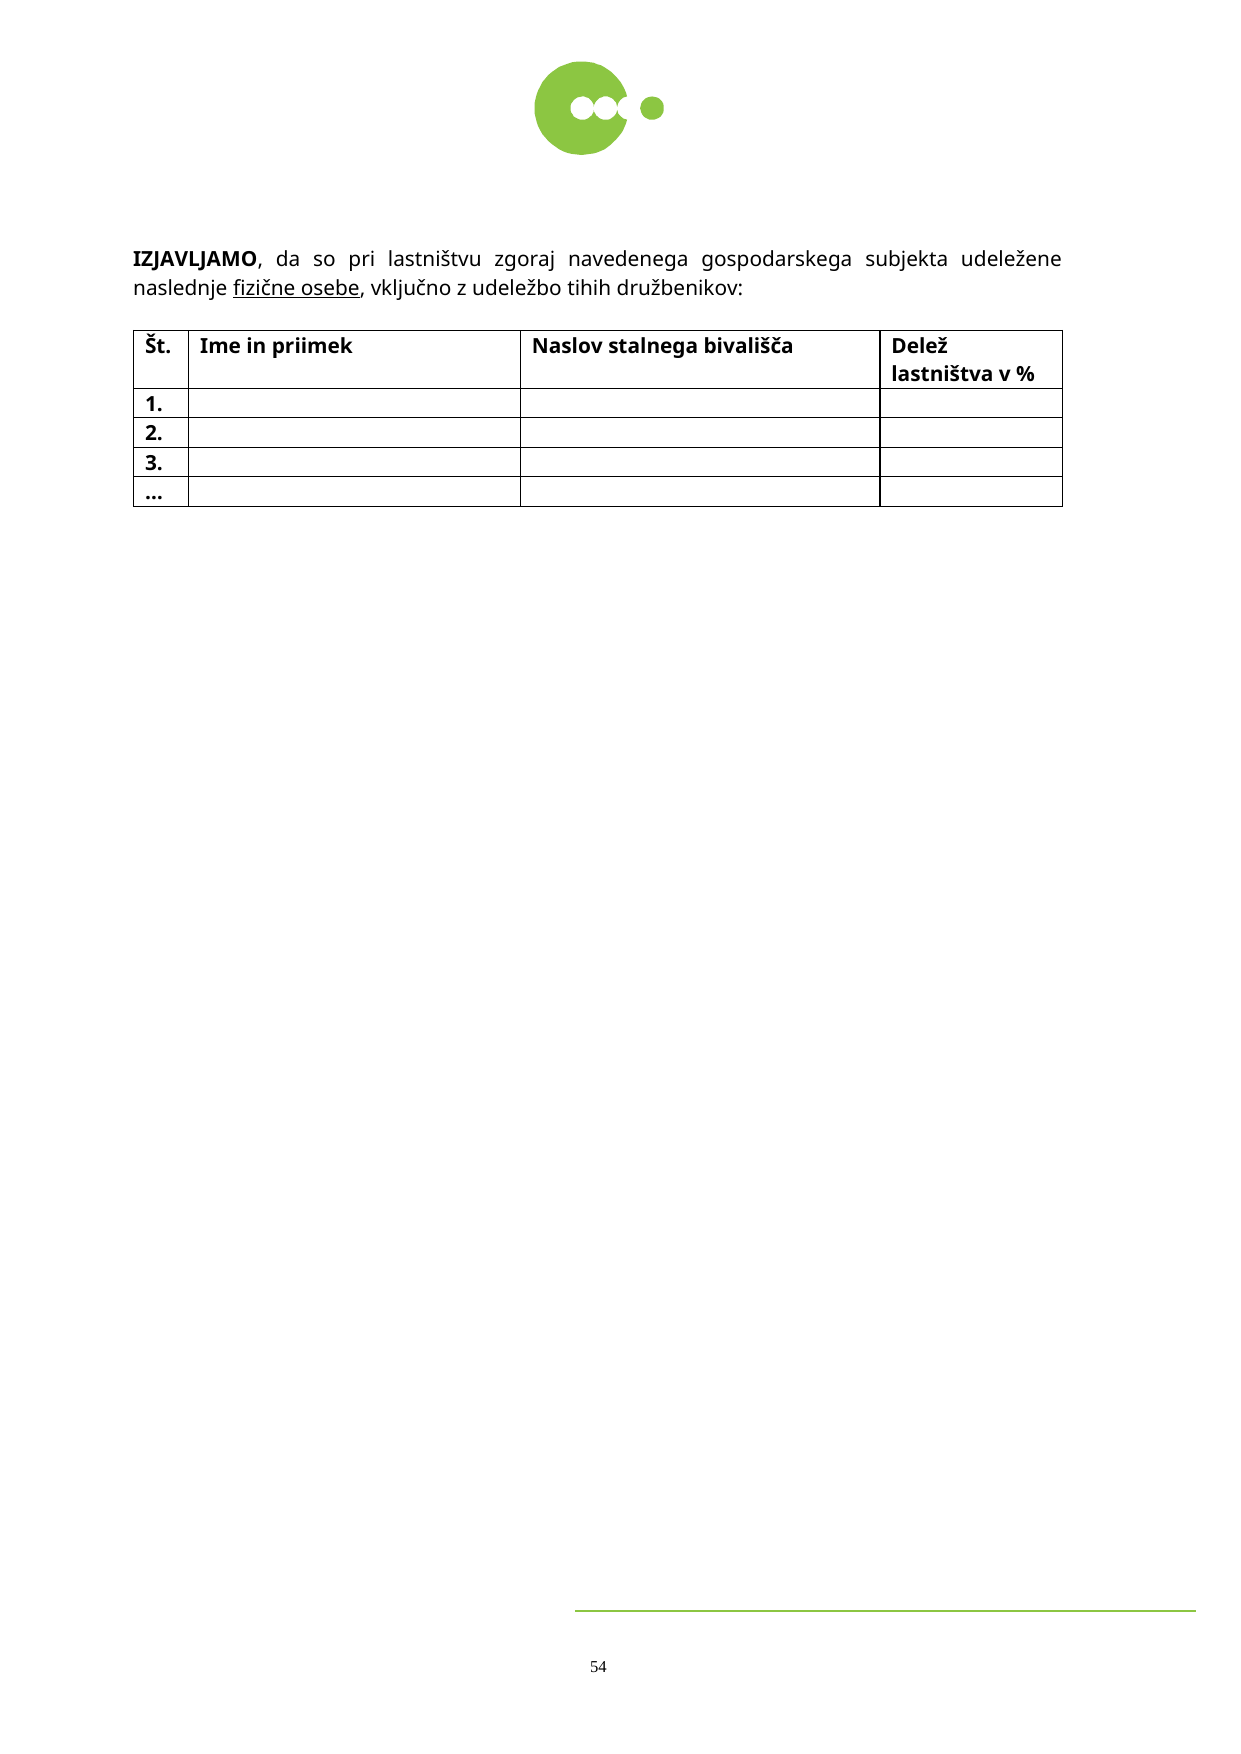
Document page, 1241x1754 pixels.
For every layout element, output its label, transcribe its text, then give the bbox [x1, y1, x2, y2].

table_cell [881, 389, 1062, 417]
table_cell [521, 418, 879, 447]
table_cell … [134, 477, 188, 506]
table_cell [881, 477, 1062, 506]
table_header Št. [134, 331, 188, 388]
table_cell [521, 477, 879, 506]
table_cell 3. [134, 448, 188, 476]
table_cell [521, 448, 879, 476]
table_header Ime in priimek [189, 331, 520, 388]
table_cell [521, 389, 879, 417]
table_cell [189, 477, 520, 506]
table_header Delež lastništva v % [881, 331, 1062, 388]
table_cell [881, 418, 1062, 447]
table_cell [189, 418, 520, 447]
text IZJAVLJAMO, da so pri lastništvu zgoraj navedenega gospodarskega subjekta udeležene naslednje fizične osebe, vključno z udeležbo tihih družbenikov: [133, 244, 1063, 301]
table_cell [189, 389, 520, 417]
table_cell 1. [134, 389, 188, 417]
table_cell [189, 448, 520, 476]
table_header Naslov stalnega bivališča [521, 331, 879, 388]
table_cell 2. [134, 418, 188, 447]
table_cell [881, 448, 1062, 476]
